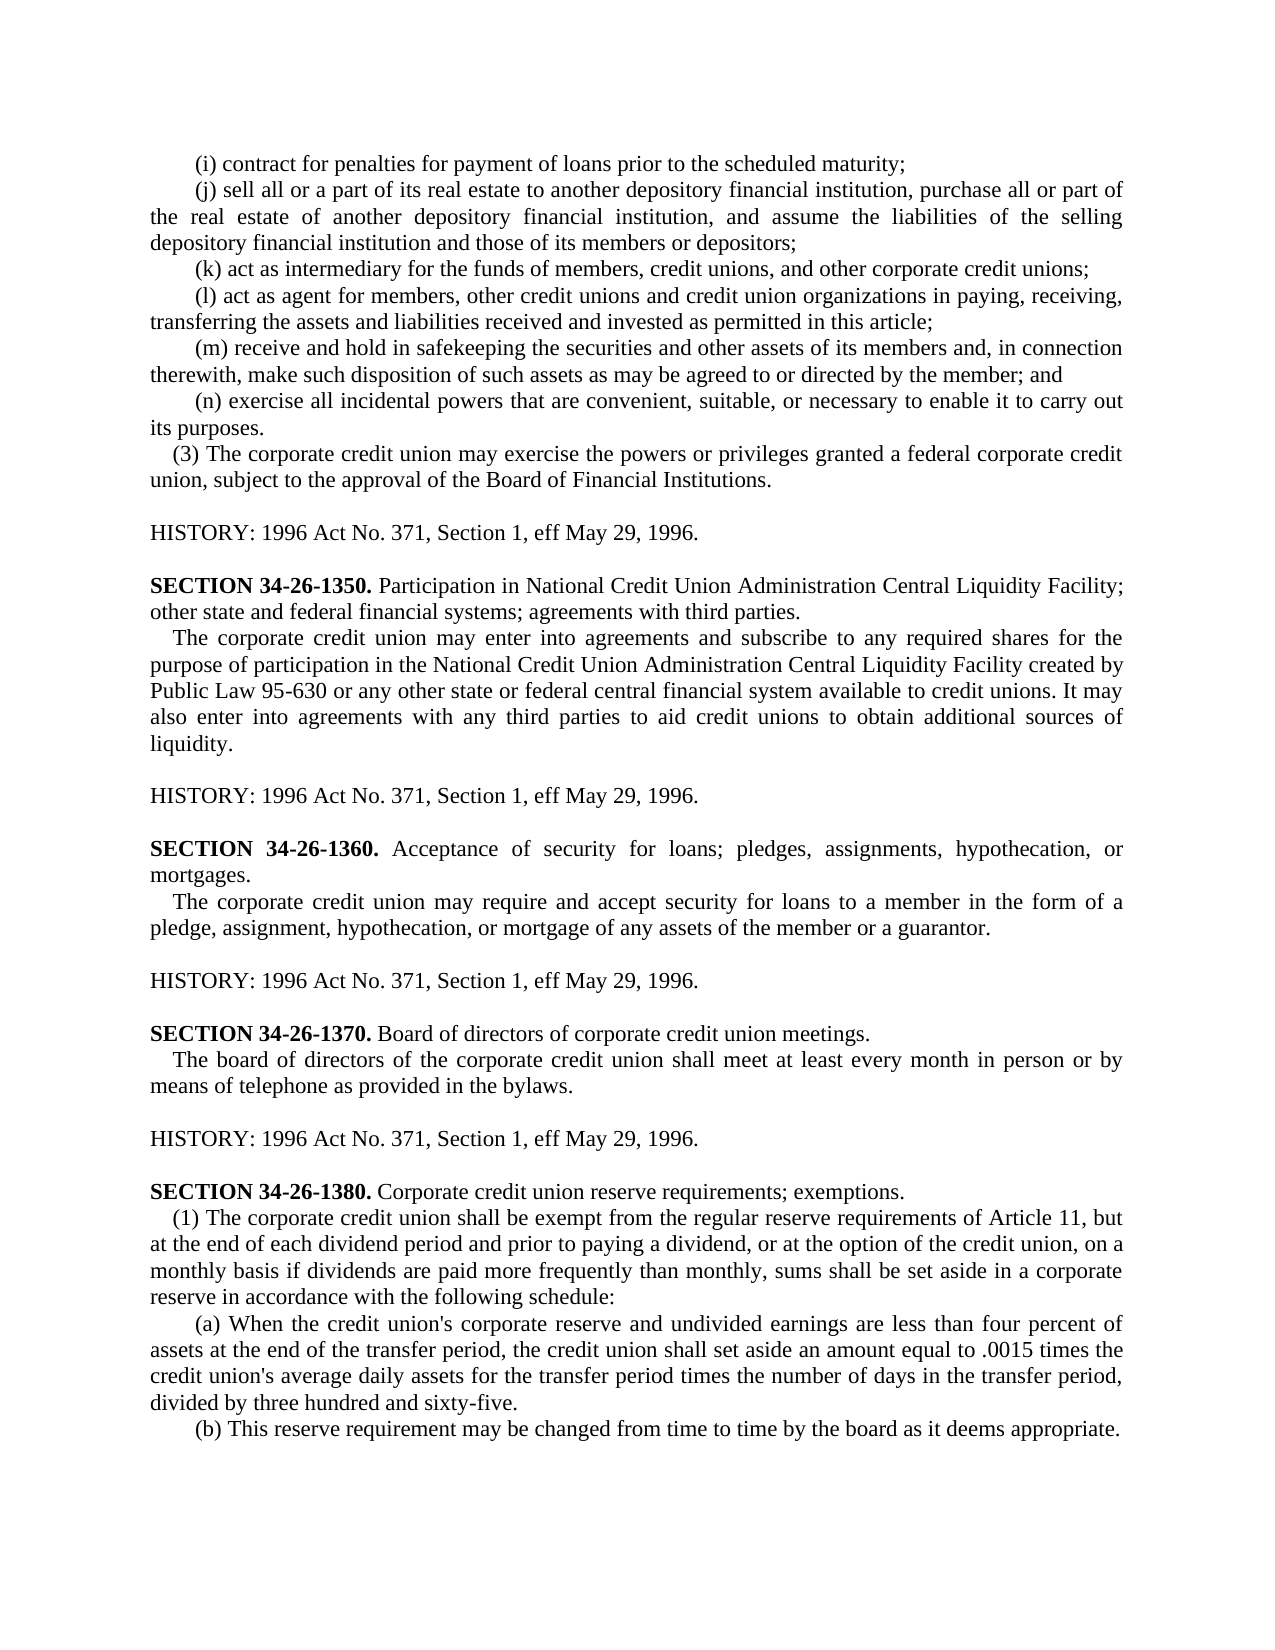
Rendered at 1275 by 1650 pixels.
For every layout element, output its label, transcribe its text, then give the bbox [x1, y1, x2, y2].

text SECTION 34-26-1380. Corporate credit union reserve requirements; exemptions. [150, 1178, 1125, 1204]
text HISTORY: 1996 Act No. 371, Section 1, eff May 29, 1996. [150, 519, 1125, 545]
text SECTION 34-26-1360. Acceptance of security for loans; pledges, assignments, hypothecation, or mortgages. [150, 835, 1125, 888]
text HISTORY: 1996 Act No. 371, Section 1, eff May 29, 1996. [150, 782, 1125, 809]
text SECTION 34-26-1370. Board of directors of corporate credit union meetings. [150, 1020, 1125, 1046]
text (b) This reserve requirement may be changed from time to time by the board as it deems appropriate. [150, 1415, 1125, 1441]
text SECTION 34-26-1350. Participation in National Credit Union Administration Central Liquidity Facility; other state and federal financial systems; agreements with third parties. [150, 572, 1125, 624]
text The corporate credit union may enter into agreements and subscribe to any required shares for the purpose of participation in the National Credit Union Administration Central Liquidity Facility created by Public Law 95-630 or any other state or federal central financial system available to credit unions. It may also enter into agreements with any third parties to aid credit unions to obtain additional sources of liquidity. [150, 624, 1125, 756]
text The corporate credit union may require and accept security for loans to a member in the form of a pledge, assignment, hypothecation, or mortgage of any assets of the member or a guarantor. [150, 888, 1125, 941]
text (j) sell all or a part of its real estate to another depository financial institution, purchase all or part of the real estate of another depository financial institution, and assume the liabilities of the selling depository financial institution and those of its members or depositors; [150, 176, 1125, 255]
text (i) contract for penalties for payment of loans prior to the scheduled maturity; [150, 150, 1125, 176]
text (a) When the credit union's corporate reserve and undivided earnings are less than four percent of assets at the end of the transfer period, the credit union shall set aside an amount equal to .0015 times the credit union's average daily assets for the transfer period times the number of days in the transfer period, divided by three hundred and sixty-five. [150, 1309, 1125, 1415]
text HISTORY: 1996 Act No. 371, Section 1, eff May 29, 1996. [150, 967, 1125, 993]
text (k) act as intermediary for the funds of members, credit unions, and other corporate credit unions; [150, 255, 1125, 282]
text (1) The corporate credit union shall be exempt from the regular reserve requirements of Article 11, but at the end of each dividend period and prior to paying a dividend, or at the option of the credit union, on a monthly basis if dividends are paid more frequently than monthly, sums shall be set aside in a corporate reserve in accordance with the following schedule: [150, 1204, 1125, 1309]
text (3) The corporate credit union may exercise the powers or privileges granted a federal corporate credit union, subject to the approval of the Board of Financial Institutions. [150, 440, 1125, 493]
text HISTORY: 1996 Act No. 371, Section 1, eff May 29, 1996. [150, 1125, 1125, 1151]
text (m) receive and hold in safekeeping the securities and other assets of its members and, in connection therewith, make such disposition of such assets as may be agreed to or directed by the member; and [150, 334, 1125, 387]
text (n) exercise all incidental powers that are convenient, suitable, or necessary to enable it to carry out its purposes. [150, 387, 1125, 440]
text The board of directors of the corporate credit union shall meet at least every month in person or by means of telephone as provided in the bylaws. [150, 1046, 1125, 1099]
text (l) act as agent for members, other credit unions and credit union organizations in paying, receiving, transferring the assets and liabilities received and invested as permitted in this article; [150, 282, 1125, 334]
